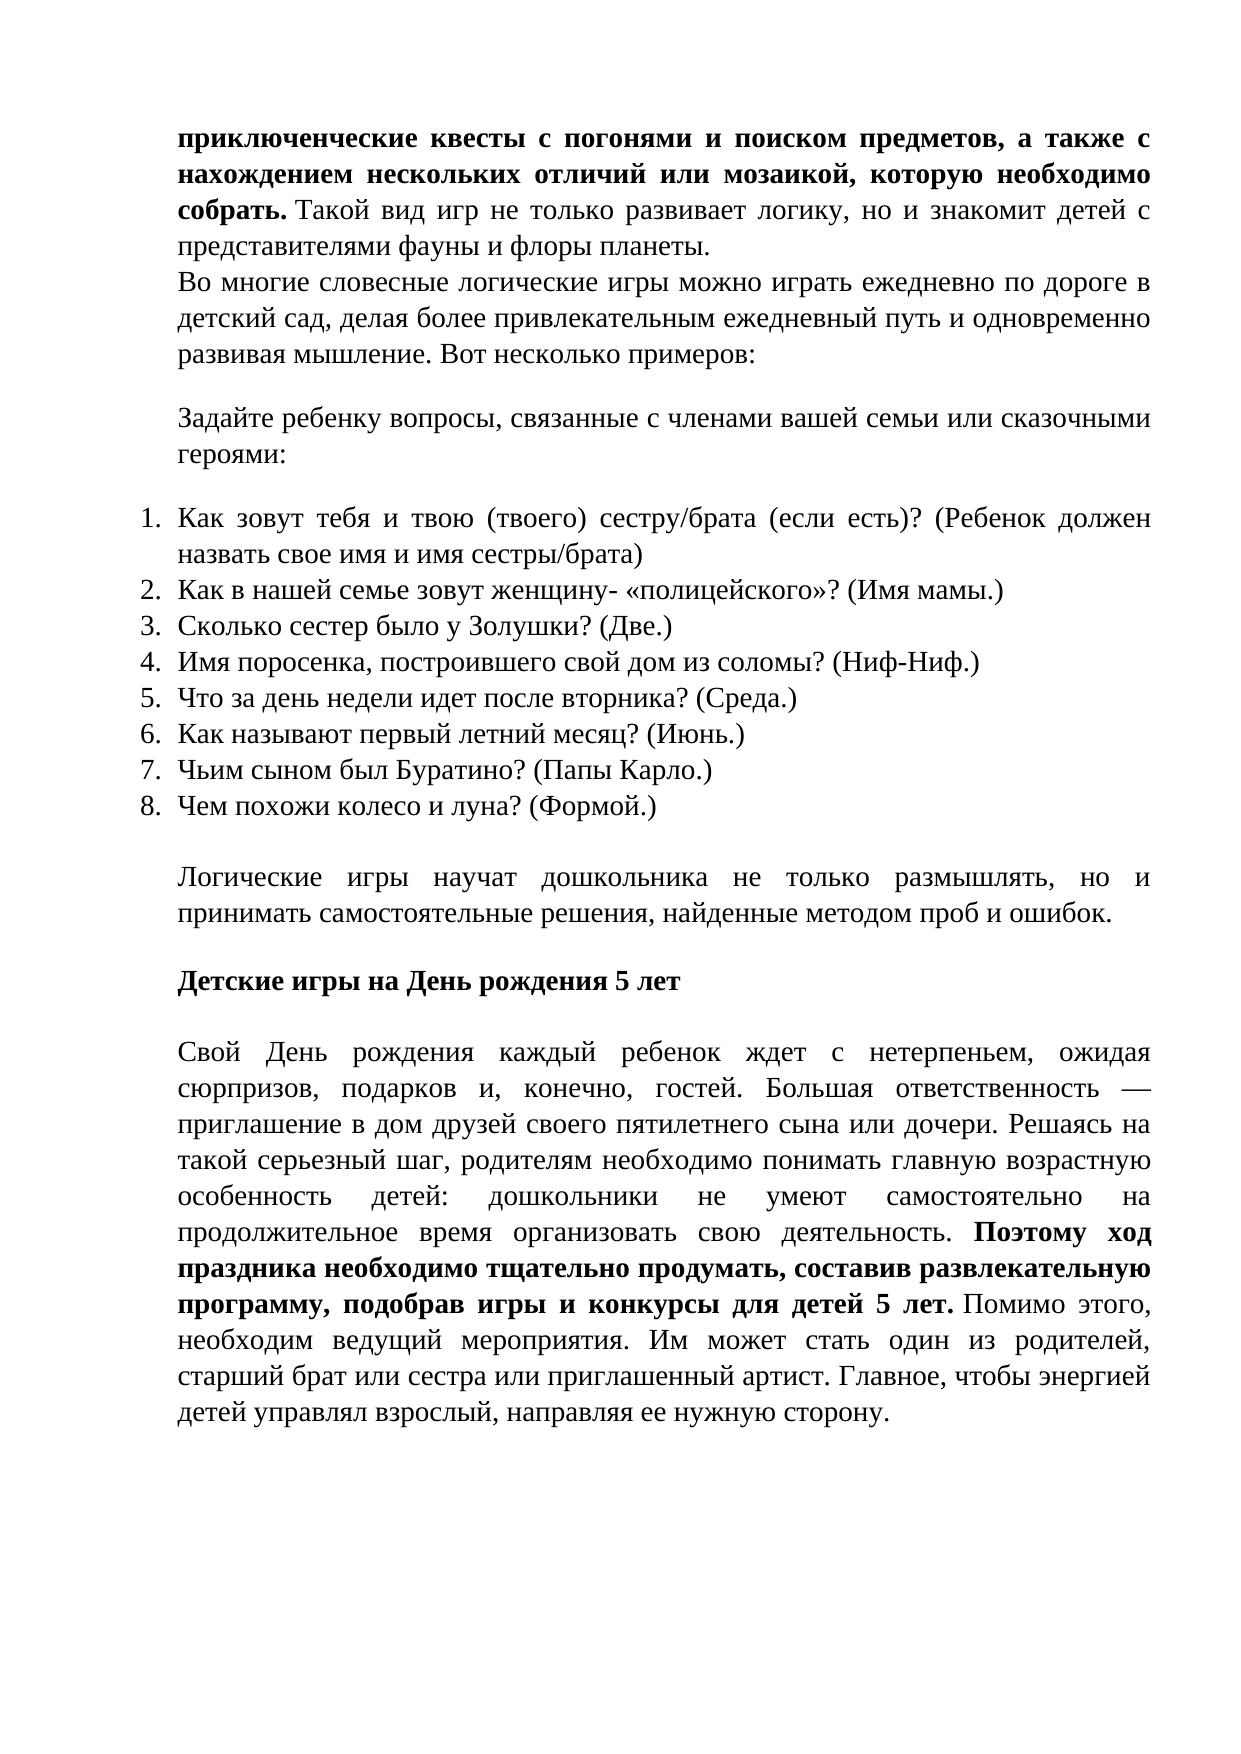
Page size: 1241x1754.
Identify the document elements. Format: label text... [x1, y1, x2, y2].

list Имя поросенка, построившего свой дом из соломы? (Ниф-Ниф.) [140, 642, 1152, 677]
list Что за день недели идет после вторника? (Среда.) [140, 677, 1152, 713]
list Как в нашей семье зовут женщину- «полицейского»? (Имя мамы.) [140, 570, 1152, 606]
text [177, 118, 1152, 262]
list Как зовут тебя и твою (твоего) сестру/брата (если есть)? (Ребенок должен назвать свое имя и имя сестры/брата) [140, 498, 1152, 570]
text Логические игры научат дошкольника не только размышлять, но и принимать самостоятельные решения, найденные методом проб и ошибок. [177, 821, 1152, 929]
list Сколько сестер было у Золушки? (Две.) [140, 606, 1152, 642]
list Чем похожи колесо и луна? (Формой.) [140, 785, 1152, 821]
text Свой День рождения каждый ребенок ждет с нетерпеньем, ожидая сюрпризов, подарков и, конечно, гостей. Большая ответственность — приглашение в дом друзей своего пятилетнего сына или дочери. Решаясь на такой серьезный шаг, родителям необходимо понимать главную возрастную особенность детей: дошкольники не умеют самостоятельно на продолжительное время организовать свою деятельность. Поэтому ход праздника необходимо тщательно продумать, составив развлекательную программу, подобрав игры и конкурсы для детей 5 лет. Помимо этого, необходим ведущий мероприятия. Им может стать один из родителей, старший брат или сестра или приглашенный артист. Главное, чтобы энергией детей управлял взрослый, направляя ее нужную сторону. [177, 996, 1152, 1427]
text Во многие словесные логические игры можно играть ежедневно по дороге в детский сад, делая более привлекательным ежедневный путь и одновременно развивая мышление. Вот несколько примеров: [177, 262, 1152, 370]
text Задайте ребенку вопросы, связанные с членами вашей семьи или сказочными героями: [177, 398, 1152, 470]
list Чьим сыном был Буратино? (Папы Карло.) [140, 749, 1152, 785]
text Детские игры на День рождения 5 лет [177, 929, 1152, 996]
list Как называют первый летний месяц? (Июнь.) [140, 713, 1152, 749]
